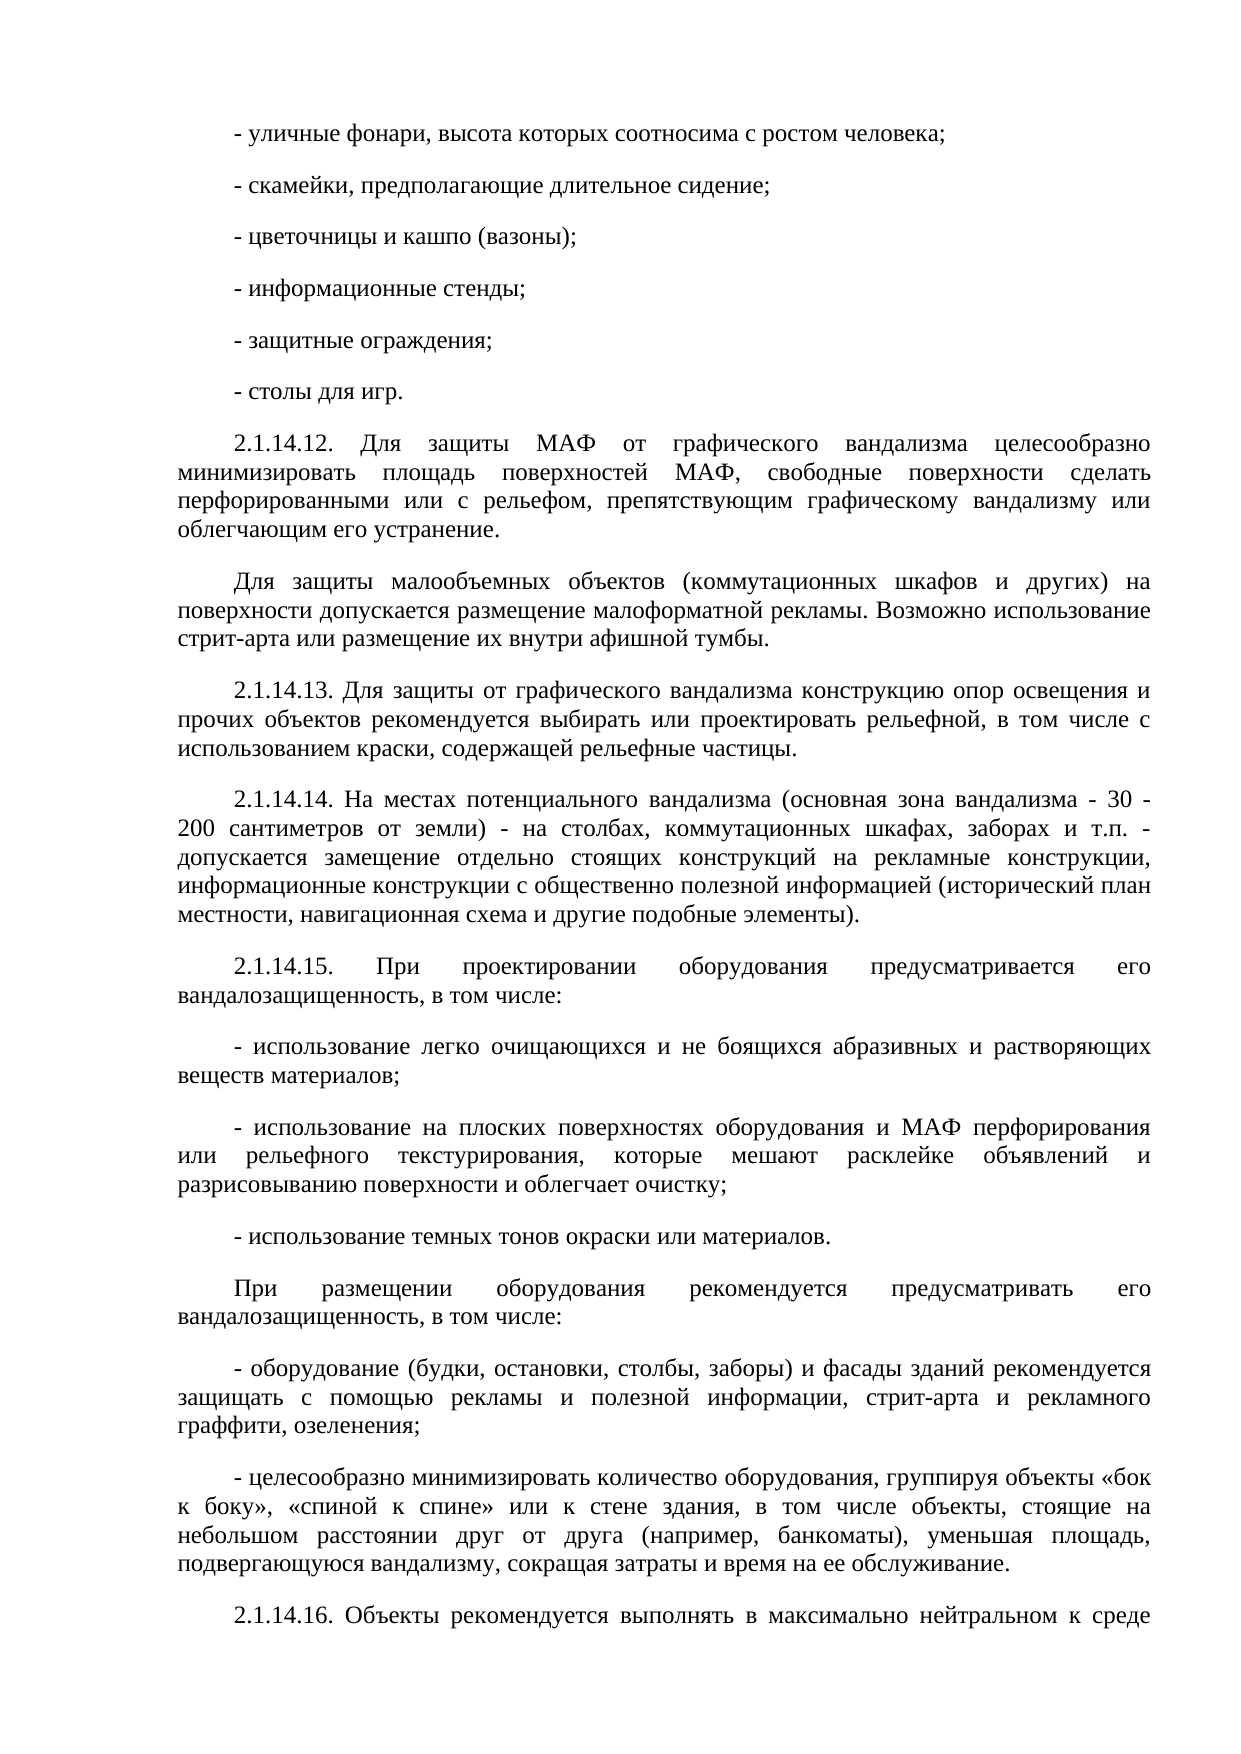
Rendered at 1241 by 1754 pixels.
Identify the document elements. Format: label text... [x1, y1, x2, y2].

text - цветочницы и кашпо (вазоны); [177, 221, 1152, 250]
text - использование легко очищающихся и не боящихся абразивных и растворяющих веществ материалов; [177, 1031, 1152, 1089]
text При размещении оборудования рекомендуется предусматривать его вандалозащищенность, в том числе: [177, 1273, 1152, 1330]
text - столы для игр. [177, 376, 1152, 405]
text - использование темных тонов окраски или материалов. [177, 1221, 1152, 1250]
text 2.1.14.12. Для защиты МАФ от графического вандализма целесообразно минимизировать площадь поверхностей МАФ, свободные поверхности сделать перфорированными или с рельефом, препятствующим графическому вандализму или облегчающим его устранение. [177, 428, 1152, 543]
text 2.1.14.15. При проектировании оборудования предусматривается его вандалозащищенность, в том числе: [177, 951, 1152, 1008]
text - защитные ограждения; [177, 325, 1152, 353]
text - использование на плоских поверхностях оборудования и МАФ перфорирования или рельефного текстурирования, которые мешают расклейке объявлений и разрисовыванию поверхности и облегчает очистку; [177, 1112, 1152, 1198]
text - информационные стенды; [177, 273, 1152, 302]
text 2.1.14.14. На местах потенциального вандализма (основная зона вандализма - 30 - 200 сантиметров от земли) - на столбах, коммутационных шкафах, заборах и т.п. - допускается замещение отдельно стоящих конструкций на рекламные конструкции, информационные конструкции с общественно полезной информацией (исторический план местности, навигационная схема и другие подобные элементы). [177, 784, 1152, 928]
text - уличные фонари, высота которых соотносима с ростом человека; [177, 118, 1152, 147]
text - скамейки, предполагающие длительное сидение; [177, 170, 1152, 198]
text 2.1.14.13. Для защиты от графического вандализма конструкцию опор освещения и прочих объектов рекомендуется выбирать или проектировать рельефной, в том числе с использованием краски, содержащей рельефные частицы. [177, 675, 1152, 761]
text - оборудование (будки, остановки, столбы, заборы) и фасады зданий рекомендуется защищать с помощью рекламы и полезной информации, стрит-арта и рекламного граффити, озеленения; [177, 1353, 1152, 1439]
text Для защиты малообъемных объектов (коммутационных шкафов и других) на поверхности допускается размещение малоформатной рекламы. Возможно использование стрит-арта или размещение их внутри афишной тумбы. [177, 566, 1152, 652]
text - целесообразно минимизировать количество оборудования, группируя объекты «бок к боку», «спиной к спине» или к стене здания, в том числе объекты, стоящие на небольшом расстоянии друг от друга (например, банкоматы), уменьшая площадь, подвергающуюся вандализму, сокращая затраты и время на ее обслуживание. [177, 1462, 1152, 1577]
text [177, 1600, 1152, 1629]
